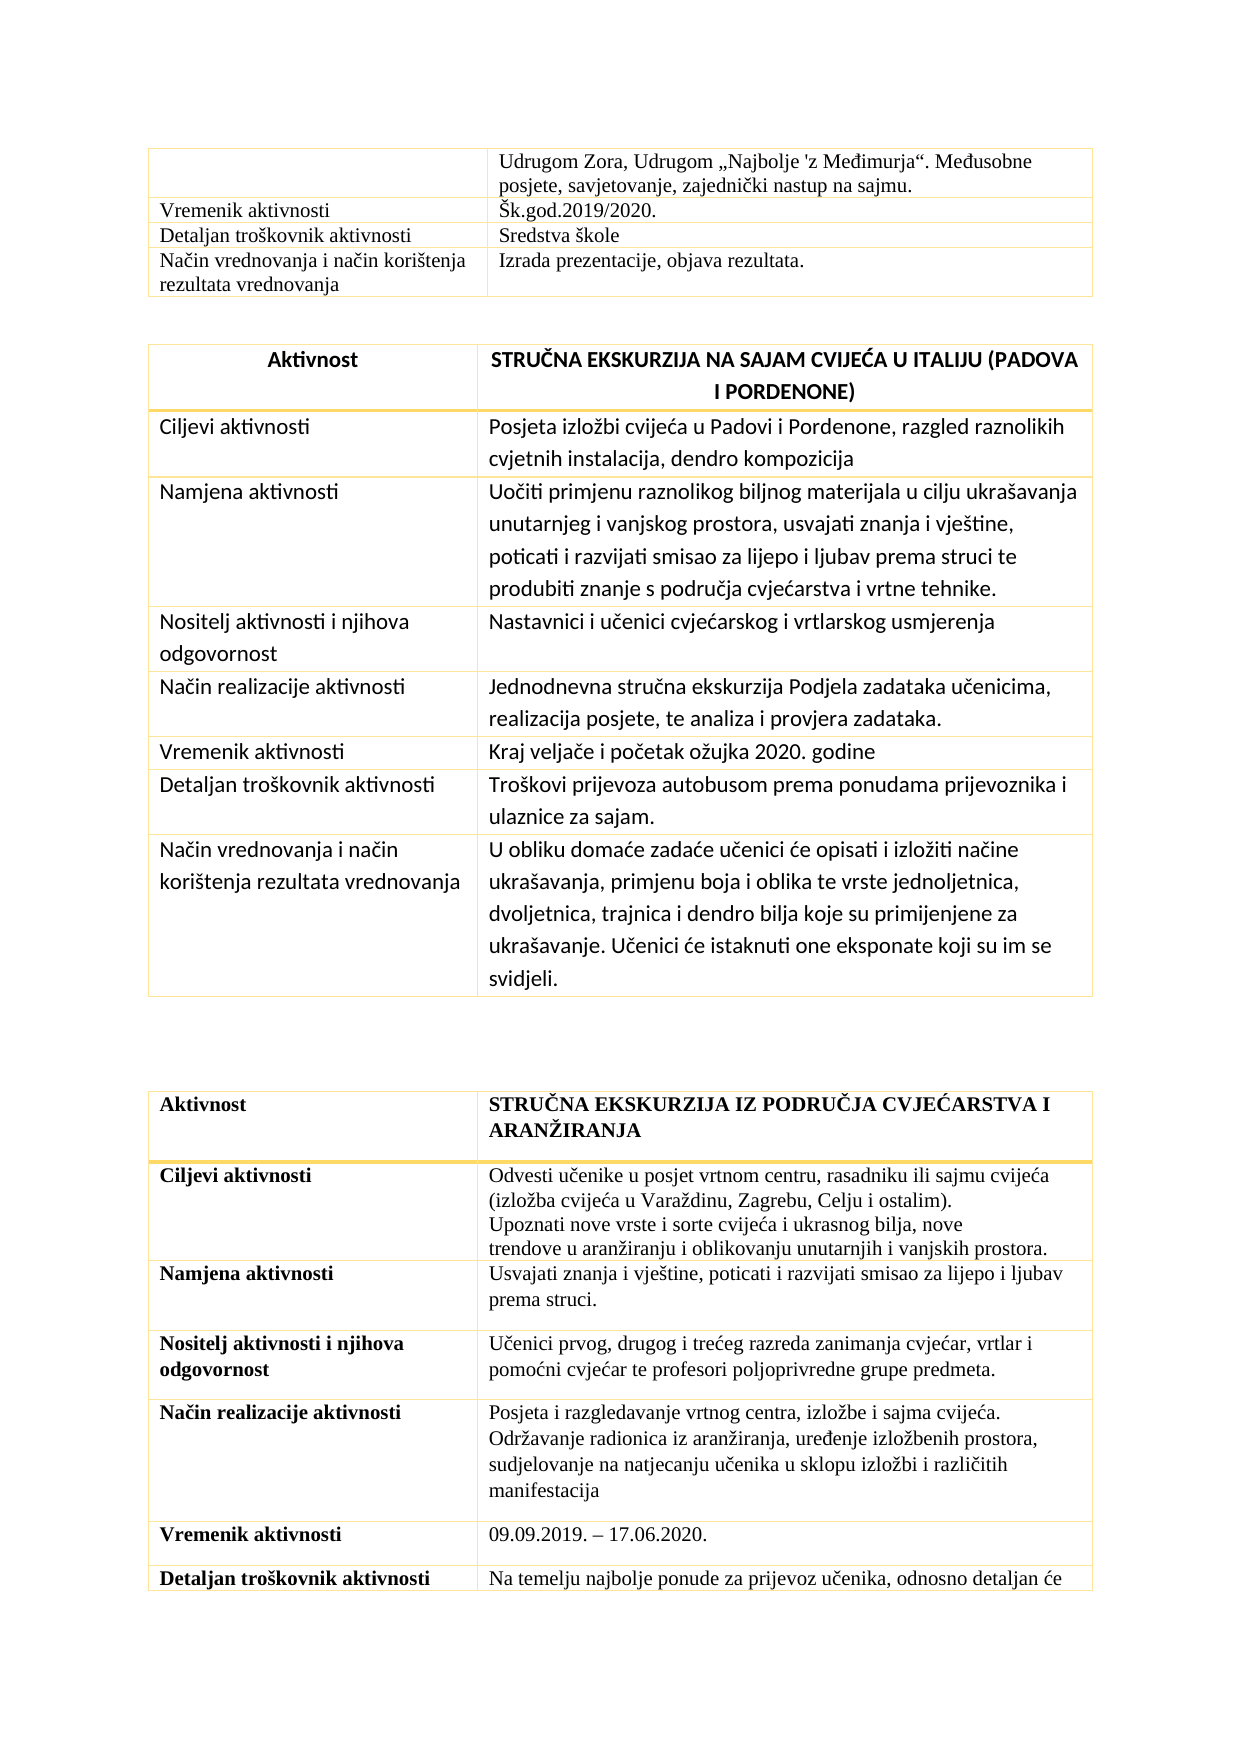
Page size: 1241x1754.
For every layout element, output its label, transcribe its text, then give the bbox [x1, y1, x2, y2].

table_cell Odvesti učenike u posjet vrtnom centru, rasadniku ili sajmu cvijeća (izložba cvijeća u Varaždinu, Zagrebu, Celju i ostalim). Upoznati nove vrste i sorte cvijeća i ukrasnog bilja, nove trendove u aranžiranju i oblikovanju unutarnjih i vanjskih prostora. [478, 1164, 1092, 1260]
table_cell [149, 1566, 477, 1590]
table_cell Nositelj aktivnosti i njihova odgovornost [149, 607, 477, 671]
table_cell Vremenik aktivnosti [149, 198, 487, 222]
table_cell Namjena aktivnosti [149, 1261, 477, 1329]
table_cell Kraj veljače i početak ožujka 2020. godine [478, 737, 1092, 769]
table_cell Jednodnevna stručna ekskurzija Podjela zadataka učenicima, realizacija posjete, te analiza i provjera zadataka. [478, 672, 1092, 736]
table_cell Detaljan troškovnik aktivnosti [149, 770, 477, 834]
table_cell Detaljan troškovnik aktivnosti [149, 223, 487, 247]
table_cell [149, 149, 487, 197]
table_cell Šk.god.2019/2020. [488, 198, 1092, 222]
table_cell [478, 1566, 1092, 1590]
table_cell U obliku domaće zadaće učenici će opisati i izložiti načine ukrašavanja, primjenu boja i oblika te vrste jednoljetnica, dvoljetnica, trajnica i dendro bilja koje su primijenjene za ukrašavanje. Učenici će istaknuti one eksponate koji su im se svidjeli. [478, 835, 1092, 996]
table_cell Namjena aktivnosti [149, 478, 477, 606]
table_cell Nastavnici i učenici cvjećarskog i vrtlarskog usmjerenja [478, 607, 1092, 671]
table_cell Način realizacije aktivnosti [149, 672, 477, 736]
table_cell Uočiti primjenu raznolikog biljnog materijala u cilju ukrašavanja unutarnjeg i vanjskog prostora, usvajati znanja i vještine, poticati i razvijati smisao za lijepo i ljubav prema struci te produbiti znanje s područja cvjećarstva i vrtne tehnike. [478, 478, 1092, 606]
table_header Aktivnost [149, 345, 477, 409]
table_cell Učenici prvog, drugog i trećeg razreda zanimanja cvjećar, vrtlar i pomoćni cvjećar te profesori poljoprivredne grupe predmeta. [478, 1331, 1092, 1399]
table_cell Ciljevi aktivnosti [149, 1164, 477, 1260]
table_header Aktivnost [149, 1092, 477, 1160]
table_cell 09.09.2019. – 17.06.2020. [478, 1522, 1092, 1565]
table_cell Način vrednovanja i način korištenja rezultata vrednovanja [149, 835, 477, 996]
table_cell Vremenik aktivnosti [149, 1522, 477, 1565]
table_cell Vremenik aktivnosti [149, 737, 477, 769]
table_cell Ciljevi aktivnosti [149, 412, 477, 476]
table_cell Nositelj aktivnosti i njihova odgovornost [149, 1331, 477, 1399]
table_header STRUČNA EKSKURZIJA IZ PODRUČJA CVJEĆARSTVA I ARANŽIRANJA [478, 1092, 1092, 1160]
table_cell Troškovi prijevoza autobusom prema ponudama prijevoznika i ulaznice za sajam. [478, 770, 1092, 834]
table_cell Način vrednovanja i način korištenja rezultata vrednovanja [149, 248, 487, 296]
table_cell Način realizacije aktivnosti [149, 1400, 477, 1521]
table_cell Sredstva škole [488, 223, 1092, 247]
table_header STRUČNA EKSKURZIJA NA SAJAM CVIJEĆA U ITALIJU (PADOVA I PORDENONE) [478, 345, 1092, 409]
table_cell Usvajati znanja i vještine, poticati i razvijati smisao za lijepo i ljubav prema struci. [478, 1261, 1092, 1329]
table_cell Posjeta i razgledavanje vrtnog centra, izložbe i sajma cvijeća. Održavanje radionica iz aranžiranja, uređenje izložbenih prostora, sudjelovanje na natjecanju učenika u sklopu izložbi i različitih manifestacija [478, 1400, 1092, 1521]
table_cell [488, 149, 1092, 197]
table_cell Posjeta izložbi cvijeća u Padovi i Pordenone, razgled raznolikih cvjetnih instalacija, dendro kompozicija [478, 412, 1092, 476]
table_cell Izrada prezentacije, objava rezultata. [488, 248, 1092, 296]
